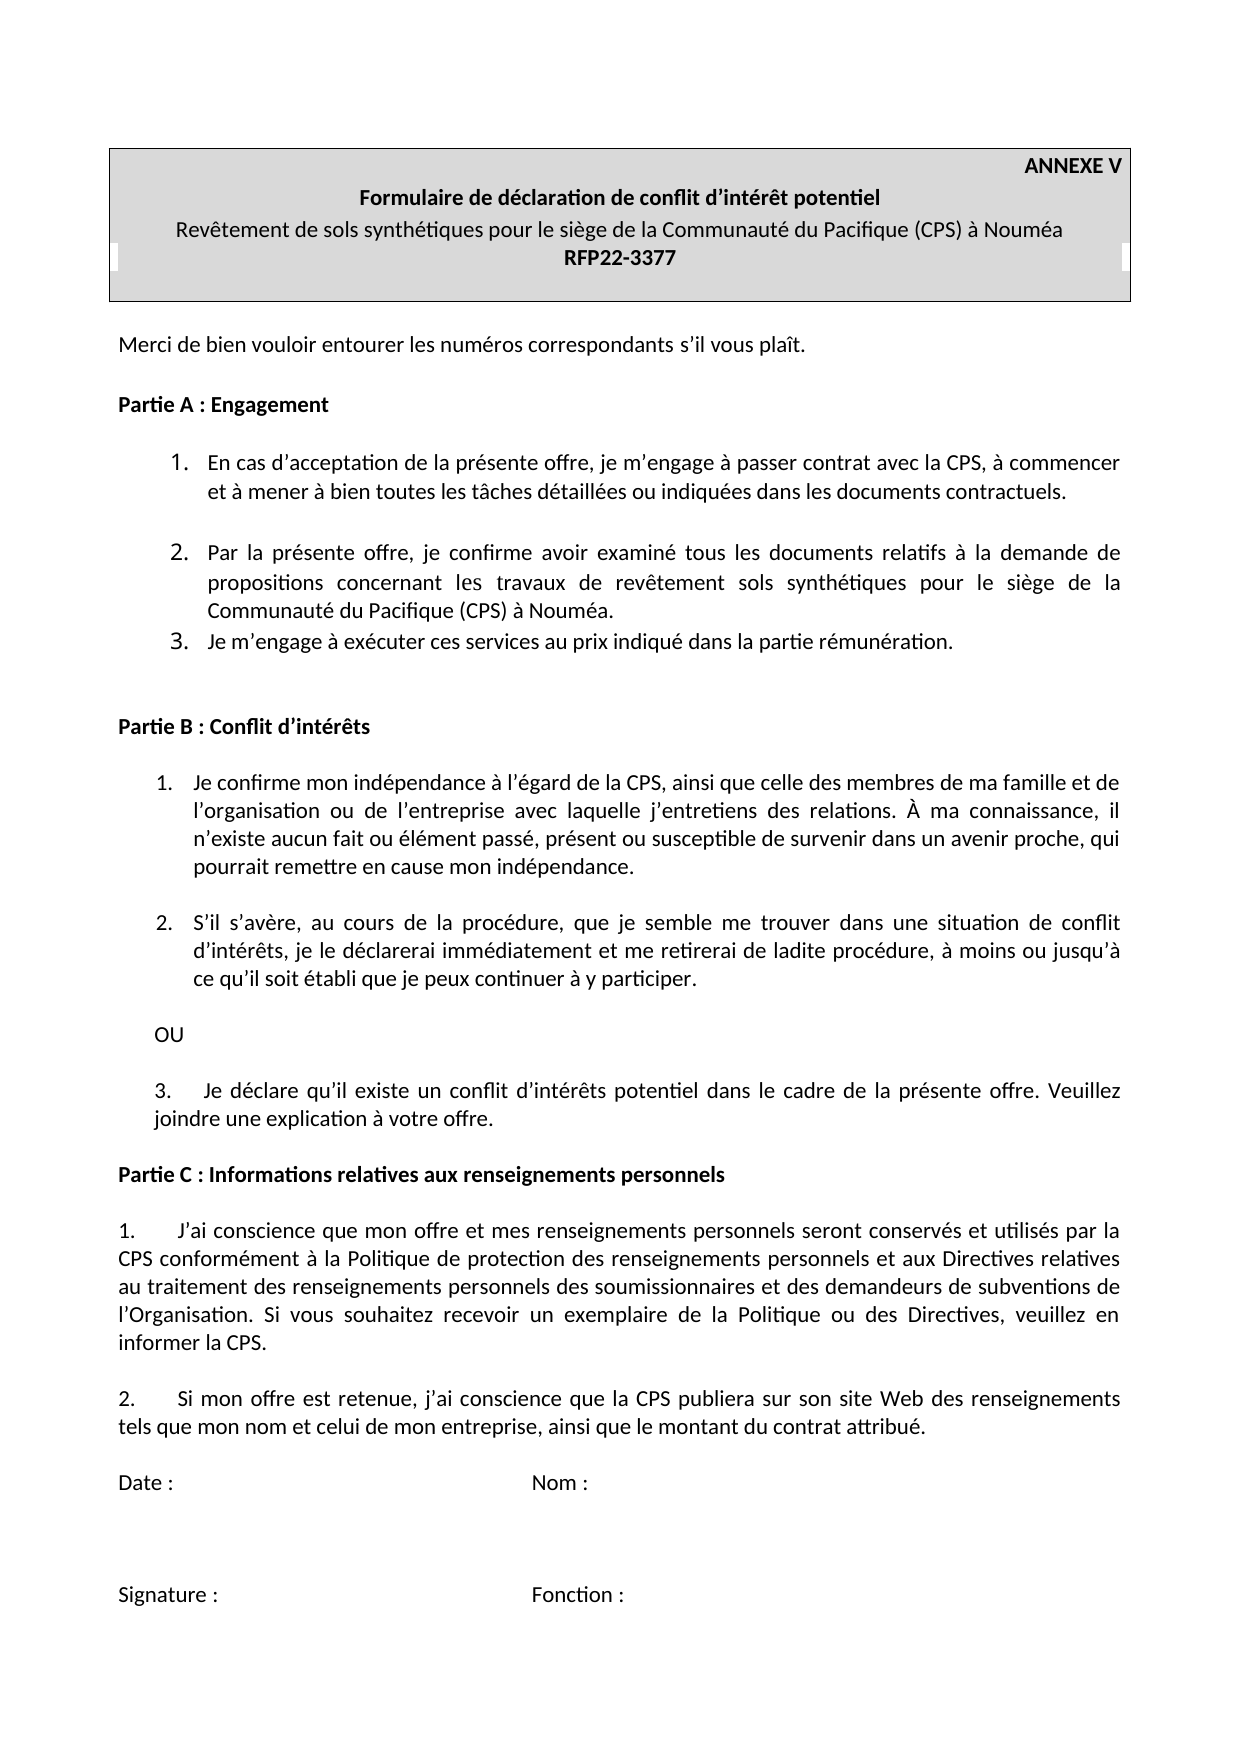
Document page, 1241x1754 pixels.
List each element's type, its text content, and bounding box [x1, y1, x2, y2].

text Formulaire de déclaration de conflit d’intérêt potentiel [110, 180, 1130, 211]
list S’il s’avère, au cours de la procédure, que je semble me trouver dans une situation de conflit d’intérêts, je le déclarerai immédiatement et me retirerai de ladite procédure, à moins ou jusqu’à ce qu’il soit établi que je peux continuer à y participer. [156, 908, 1122, 992]
text Partie A : Engagement [118, 390, 1122, 418]
text Date : Nom : [118, 1468, 1122, 1496]
text RFP22-3377 [118, 243, 1122, 268]
text OU [154, 1020, 1122, 1048]
text Revêtement de sols synthétiques pour le siège de la Communauté du Pacifique (CPS) à Nouméa [110, 212, 1130, 243]
list En cas d’acceptation de la présente offre, je m’engage à passer contrat avec la CPS, à commencer et à mener à bien toutes les tâches détaillées ou indiquées dans les documents contractuels. [170, 446, 1122, 505]
text Merci de bien vouloir entourer les numéros correspondants s’il vous plaît. [118, 330, 1122, 358]
list Je m’engage à exécuter ces services au prix indiqué dans la partie rémunération. [170, 624, 1122, 656]
text 1. J’ai conscience que mon offre et mes renseignements personnels seront conservés et utilisés par la CPS conformément à la Politique de protection des renseignements personnels et aux Directives relatives au traitement des renseignements personnels des soumissionnaires et des demandeurs de subventions de l’Organisation. Si vous souhaitez recevoir un exemplaire de la Politique ou des Directives, veuillez en informer la CPS. [118, 1216, 1122, 1356]
text ANNEXE V [110, 149, 1130, 179]
text Partie C : Informations relatives aux renseignements personnels [118, 1160, 1122, 1188]
text 3. Je déclare qu’il existe un conflit d’intérêts potentiel dans le cadre de la présente offre. Veuillez joindre une explication à votre offre. [154, 1076, 1122, 1132]
text 2. Si mon offre est retenue, j’ai conscience que la CPS publiera sur son site Web des renseignements tels que mon nom et celui de mon entreprise, ainsi que le montant du contrat attribué. [118, 1384, 1122, 1440]
text Partie B : Conflit d’intérêts [118, 712, 1122, 740]
text Signature : Fonction : [118, 1581, 1122, 1608]
list Par la présente offre, je confirme avoir examiné tous les documents relatifs à la demande de propositions concernant les travaux de revêtement sols synthétiques pour le siège de la Communauté du Pacifique (CPS) à Nouméa. [170, 536, 1122, 624]
list Je confirme mon indépendance à l’égard de la CPS, ainsi que celle des membres de ma famille et de l’organisation ou de l’entreprise avec laquelle j’entretiens des relations. À ma connaissance, il n’existe aucun fait ou élément passé, présent ou susceptible de survenir dans un avenir proche, qui pourrait remettre en cause mon indépendance. [156, 768, 1122, 880]
